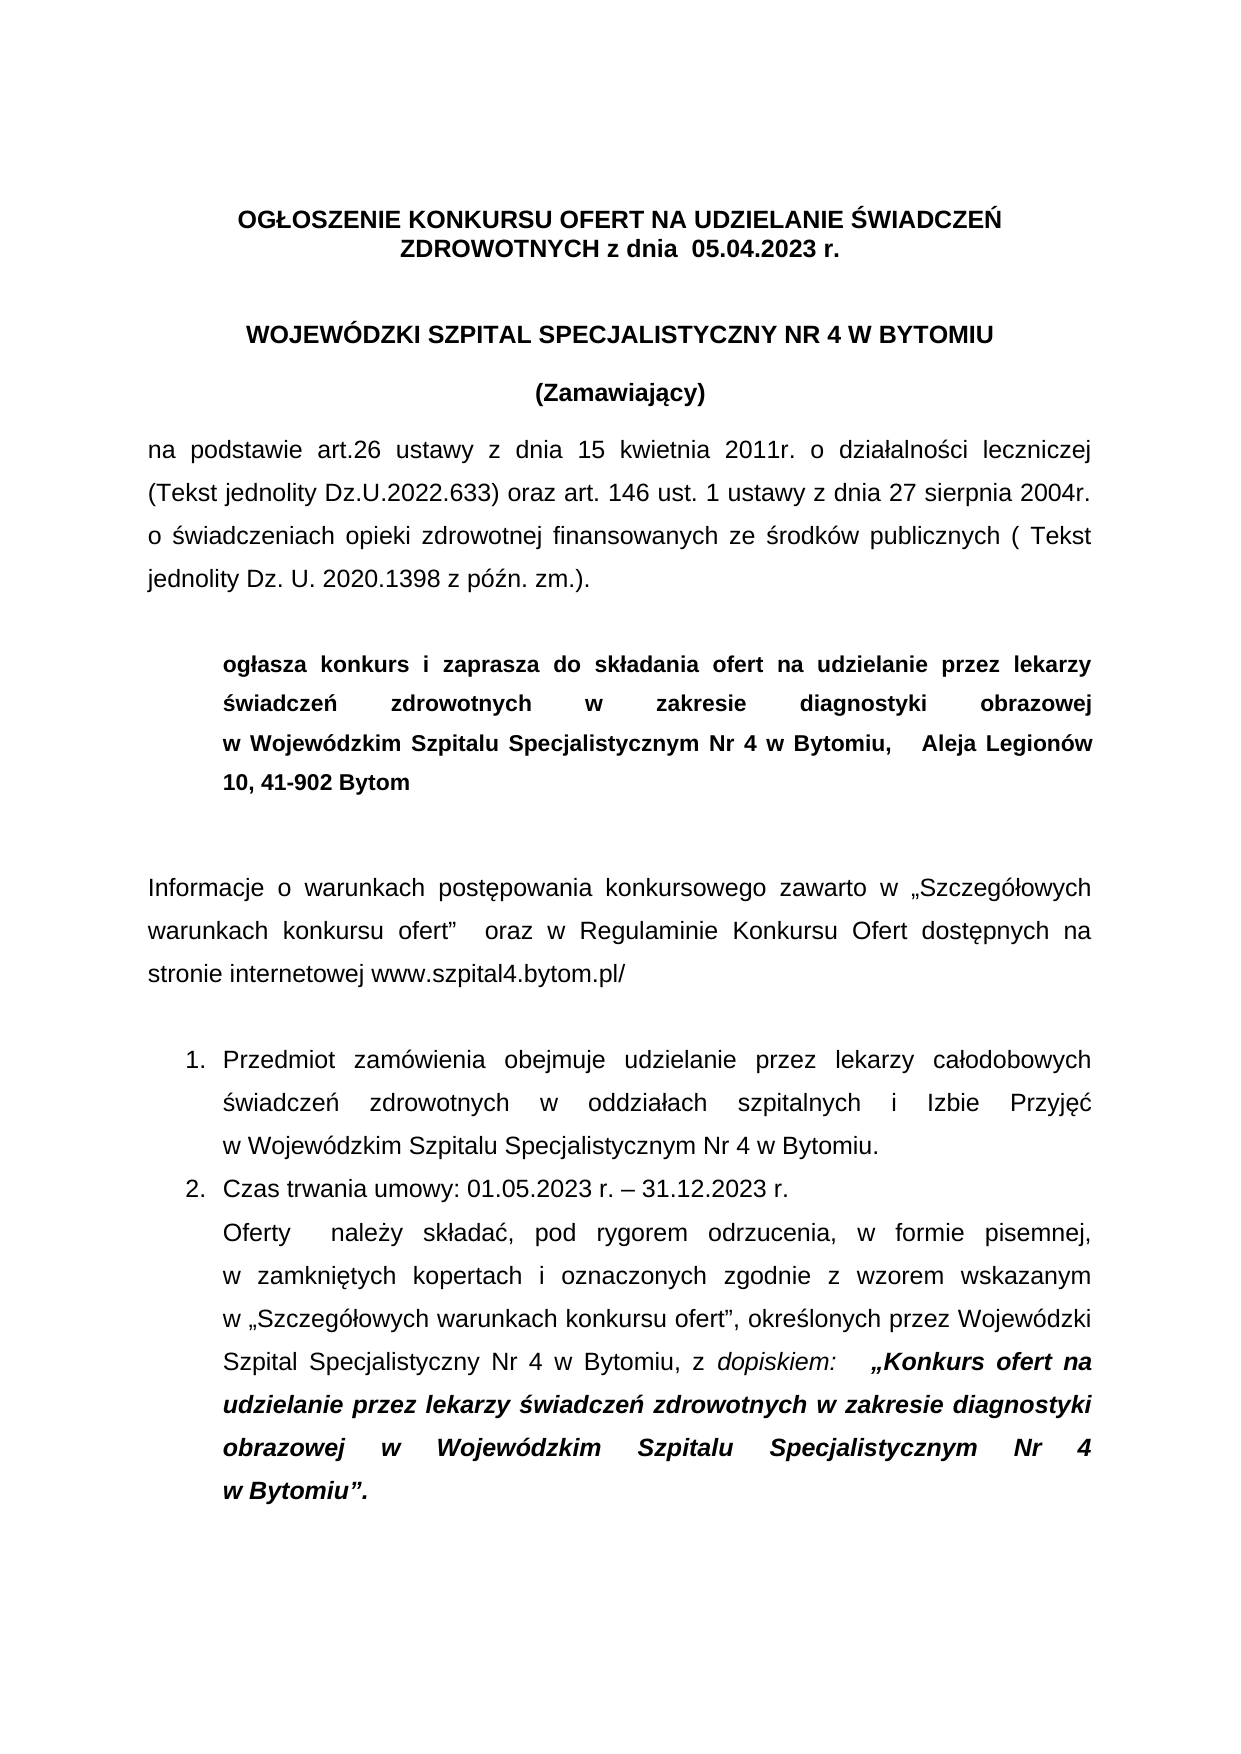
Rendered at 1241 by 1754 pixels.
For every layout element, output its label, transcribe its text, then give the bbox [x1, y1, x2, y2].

text Informacje o warunkach postępowania konkursowego zawarto w „Szczegółowych warunkach konkursu ofert” oraz w Regulaminie Konkursu Ofert dostępnych na stronie internetowej www.szpital4.bytom.pl/ [148, 873, 1093, 988]
text (Zamawiający) [148, 378, 1093, 406]
text WOJEWÓDZKI SZPITAL SPECJALISTYCZNY NR 4 W BYTOMIU [148, 320, 1093, 349]
text OGŁOSZENIE KONKURSU OFERT NA UDZIELANIE ŚWIADCZEŃ ZDROWOTNYCH z dnia 05.04.2023 r. [148, 205, 1093, 263]
list Czas trwania umowy: 01.05.2023 r. – 31.12.2023 r. [185, 1174, 1093, 1203]
text ogłasza konkurs i zaprasza do składania ofert na udzielanie przez lekarzy świadczeń zdrowotnych w zakresie diagnostyki obrazowej w Wojewódzkim Szpitalu Specjalistycznym Nr 4 w Bytomiu, Aleja Legionów 10, 41-902 Bytom [223, 651, 1093, 796]
text na podstawie art.26 ustawy z dnia 15 kwietnia 2011r. o działalności leczniczej (Tekst jednolity Dz.U.2022.633) oraz art. 146 ust. 1 ustawy z dnia 27 sierpnia 2004r. o świadczeniach opieki zdrowotnej finansowanych ze środków publicznych ( Tekst jednolity Dz. U. 2020.1398 z późn. zm.). [148, 435, 1093, 593]
text Oferty należy składać, pod rygorem odrzucenia, w formie pisemnej, w zamkniętych kopertach i oznaczonych zgodnie z wzorem wskazanym w „Szczegółowych warunkach konkursu ofert”, określonych przez Wojewódzki Szpital Specjalistyczny Nr 4 w Bytomiu, z dopiskiem: „Konkurs ofert na udzielanie przez lekarzy świadczeń zdrowotnych w zakresie diagnostyki obrazowej w Wojewódzkim Szpitalu Specjalistycznym Nr 4 w Bytomiu”. [223, 1218, 1093, 1505]
list Przedmiot zamówienia obejmuje udzielanie przez lekarzy całodobowych świadczeń zdrowotnych w oddziałach szpitalnych i Izbie Przyjęć w Wojewódzkim Szpitalu Specjalistycznym Nr 4 w Bytomiu. [185, 1045, 1093, 1160]
